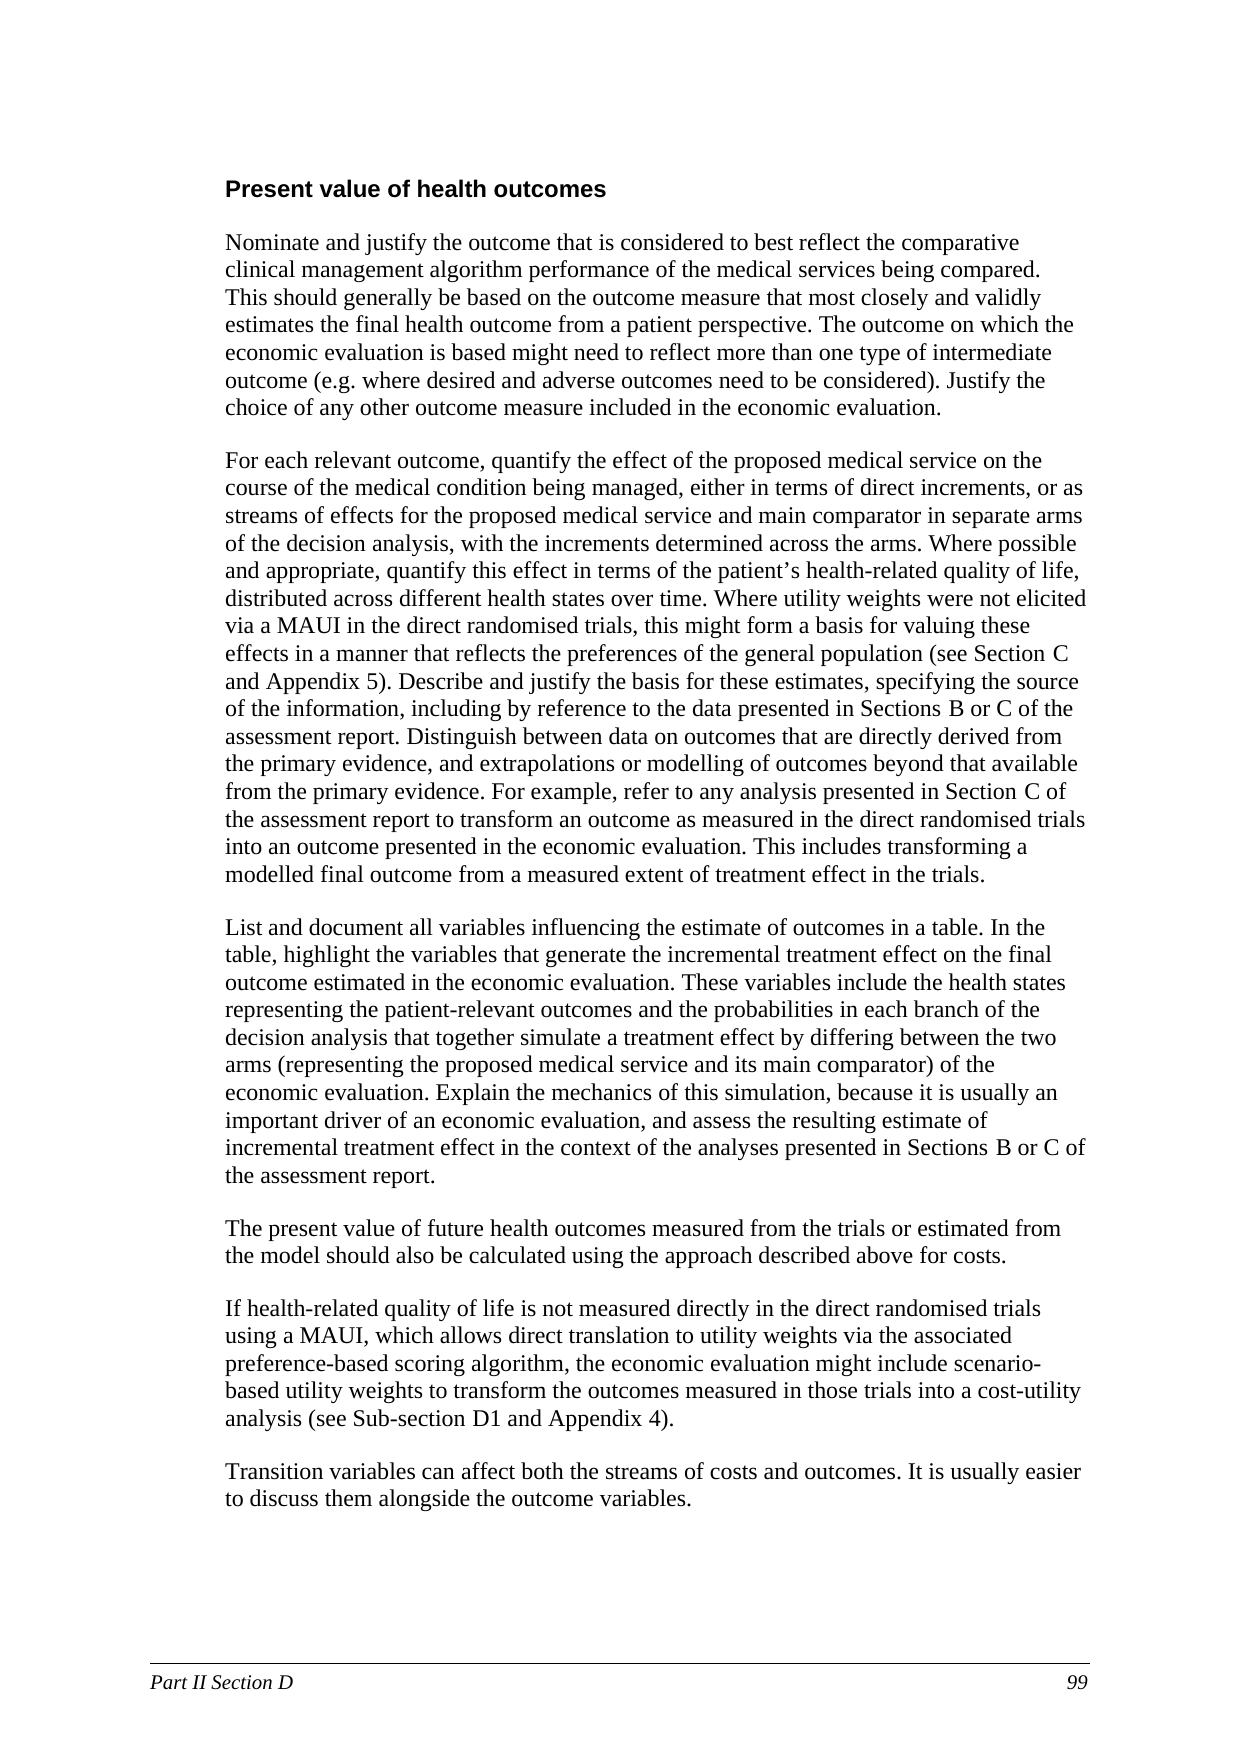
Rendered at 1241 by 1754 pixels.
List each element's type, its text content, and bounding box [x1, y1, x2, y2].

text Present value of health outcomes [225, 175, 1090, 203]
text Nominate and justify the outcome that is considered to best reflect the comparative clinical management algorithm performance of the medical services being compared. This should generally be based on the outcome measure that most closely and validly estimates the final health outcome from a patient perspective. The outcome on which the economic evaluation is based might need to reflect more than one type of intermediate outcome (e.g. where desired and adverse outcomes need to be considered). Justify the choice of any other outcome measure included in the economic evaluation. [225, 228, 1090, 421]
text If health-related quality of life is not measured directly in the direct randomised trials using a MAUI, which allows direct translation to utility weights via the associated preference-based scoring algorithm, the economic evaluation might include scenario-based utility weights to transform the outcomes measured in those trials into a cost-utility analysis (see Sub-section D1 and Appendix 4). [225, 1294, 1090, 1432]
text The present value of future health outcomes measured from the trials or estimated from the model should also be calculated using the approach described above for costs. [225, 1213, 1090, 1269]
text Transition variables can affect both the streams of costs and outcomes. It is usually easier to discuss them alongside the outcome variables. [225, 1457, 1090, 1512]
text List and document all variables influencing the estimate of outcomes in a table. In the table, highlight the variables that generate the incremental treatment effect on the final outcome estimated in the economic evaluation. These variables include the health states representing the patient-relevant outcomes and the probabilities in each branch of the decision analysis that together simulate a treatment effect by differing between the two arms (representing the proposed medical service and its main comparator) of the economic evaluation. Explain the mechanics of this simulation, because it is usually an important driver of an economic evaluation, and assess the resulting estimate of incremental treatment effect in the context of the analyses presented in Sections B or C of the assessment report. [225, 912, 1090, 1188]
text For each relevant outcome, quantify the effect of the proposed medical service on the course of the medical condition being managed, either in terms of direct increments, or as streams of effects for the proposed medical service and main comparator in separate arms of the decision analysis, with the increments determined across the arms. Where possible and appropriate, quantify this effect in terms of the patient’s health-related quality of life, distributed across different health states over time. Where utility weights were not elicited via a MAUI in the direct randomised trials, this might form a basis for valuing these effects in a manner that reflects the preferences of the general population (see Section C and Appendix 5). Describe and justify the basis for these estimates, specifying the source of the information, including by reference to the data presented in Sections B or C of the assessment report. Distinguish between data on outcomes that are directly derived from the primary evidence, and extrapolations or modelling of outcomes beyond that available from the primary evidence. For example, refer to any analysis presented in Section C of the assessment report to transform an outcome as measured in the direct randomised trials into an outcome presented in the economic evaluation. This includes transforming a modelled final outcome from a measured extent of treatment effect in the trials. [225, 446, 1090, 887]
